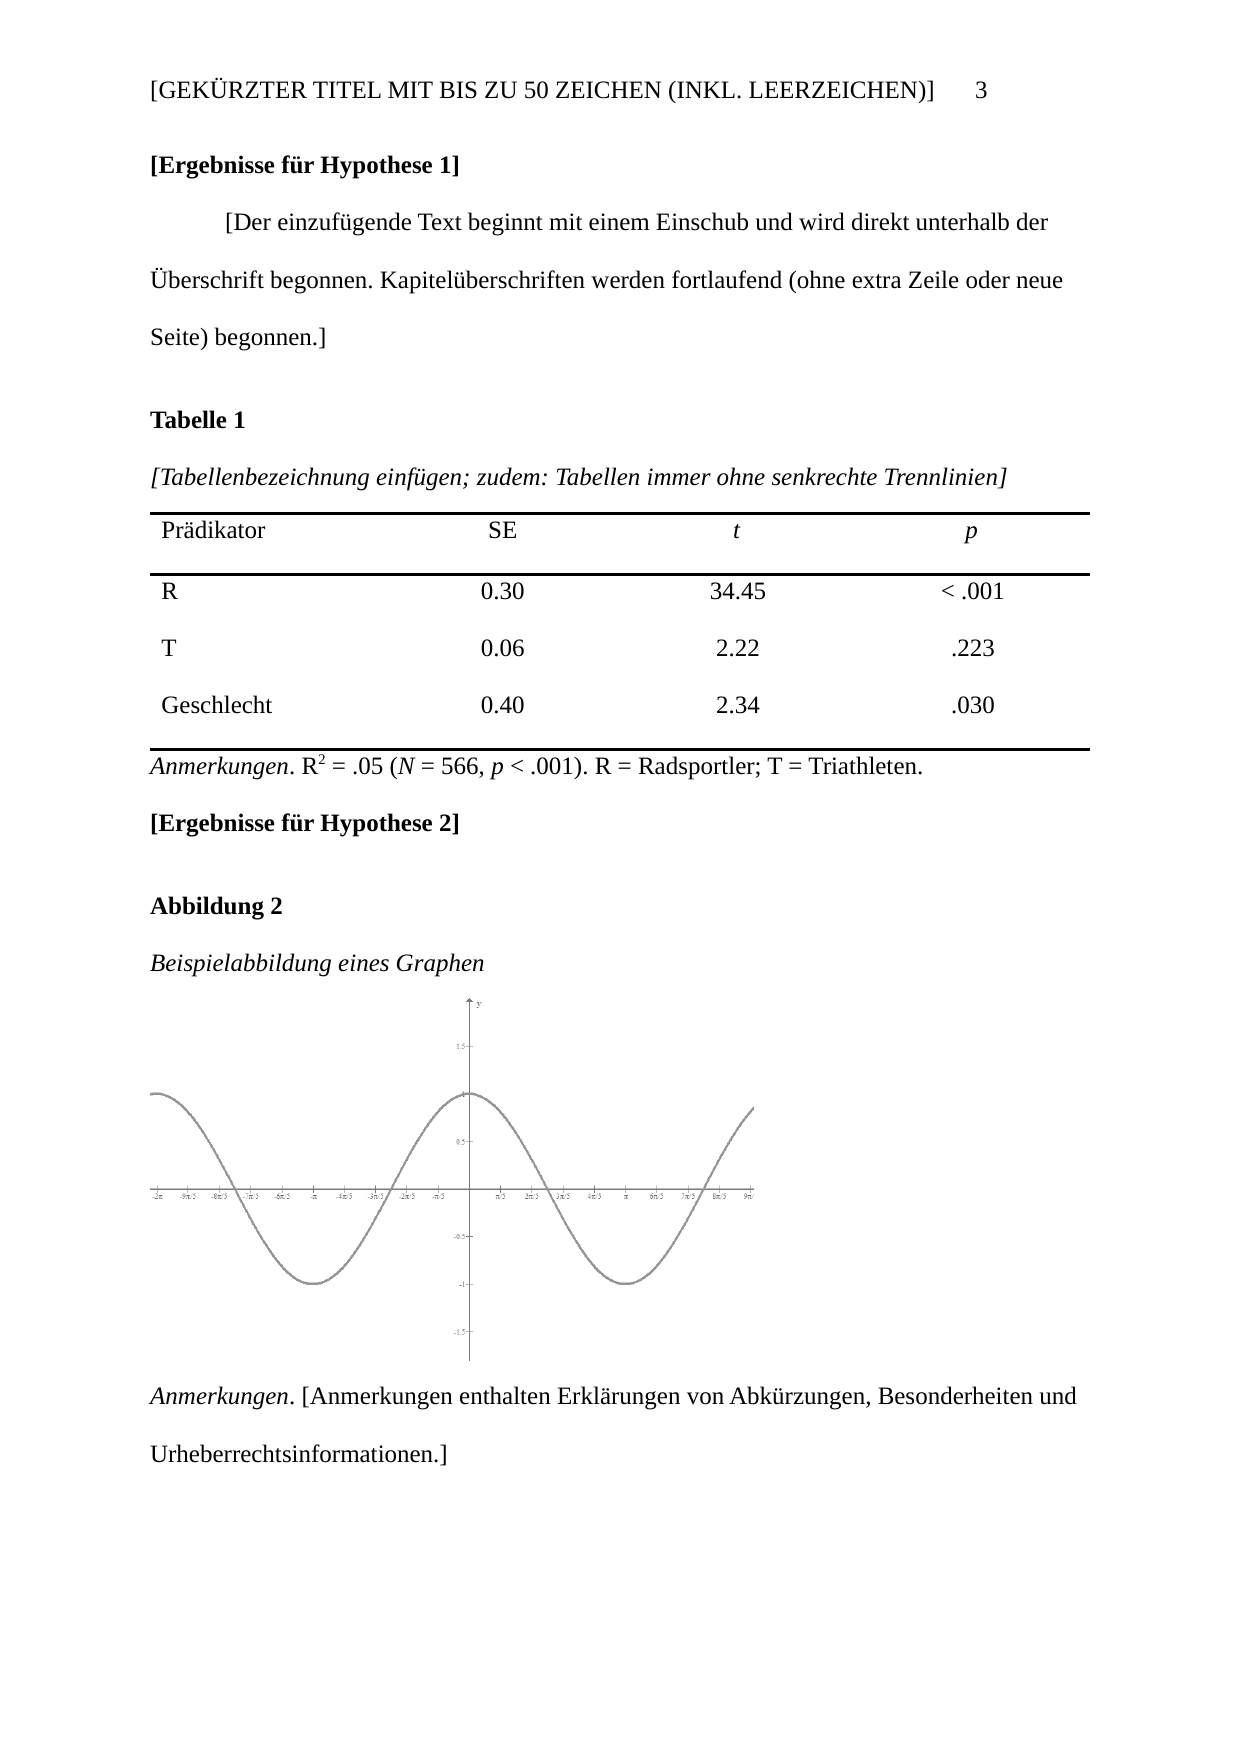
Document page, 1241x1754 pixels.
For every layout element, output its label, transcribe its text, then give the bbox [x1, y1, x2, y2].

table_cell 0.40 [385, 691, 620, 748]
table_cell Geschlecht [150, 691, 385, 748]
table_cell 0.30 [385, 576, 620, 633]
text Anmerkungen. R2 = .05 (N = 566, p < .001). R = Radsportler; T = Triathleten. [150, 751, 1090, 780]
text Beispielabbildung eines Graphen [150, 948, 1090, 977]
table_cell 0.06 [385, 633, 620, 691]
table_header SE [385, 515, 620, 573]
table_cell 2.22 [620, 633, 855, 691]
table_cell .223 [855, 633, 1090, 691]
table_cell 34.45 [620, 576, 855, 633]
table_cell T [150, 633, 385, 691]
table_cell 2.34 [620, 691, 855, 748]
table_header t [620, 515, 855, 573]
table_cell R [150, 576, 385, 633]
text [Tabellenbezeichnung einfügen; zudem: Tabellen immer ohne senkrechte Trennlinien] [150, 462, 1090, 491]
table_header Prädikator [150, 515, 385, 573]
table_cell .030 [855, 691, 1090, 748]
table_header p [855, 515, 1090, 573]
table_cell < .001 [855, 576, 1090, 633]
text Anmerkungen. [150, 1381, 1090, 1467]
